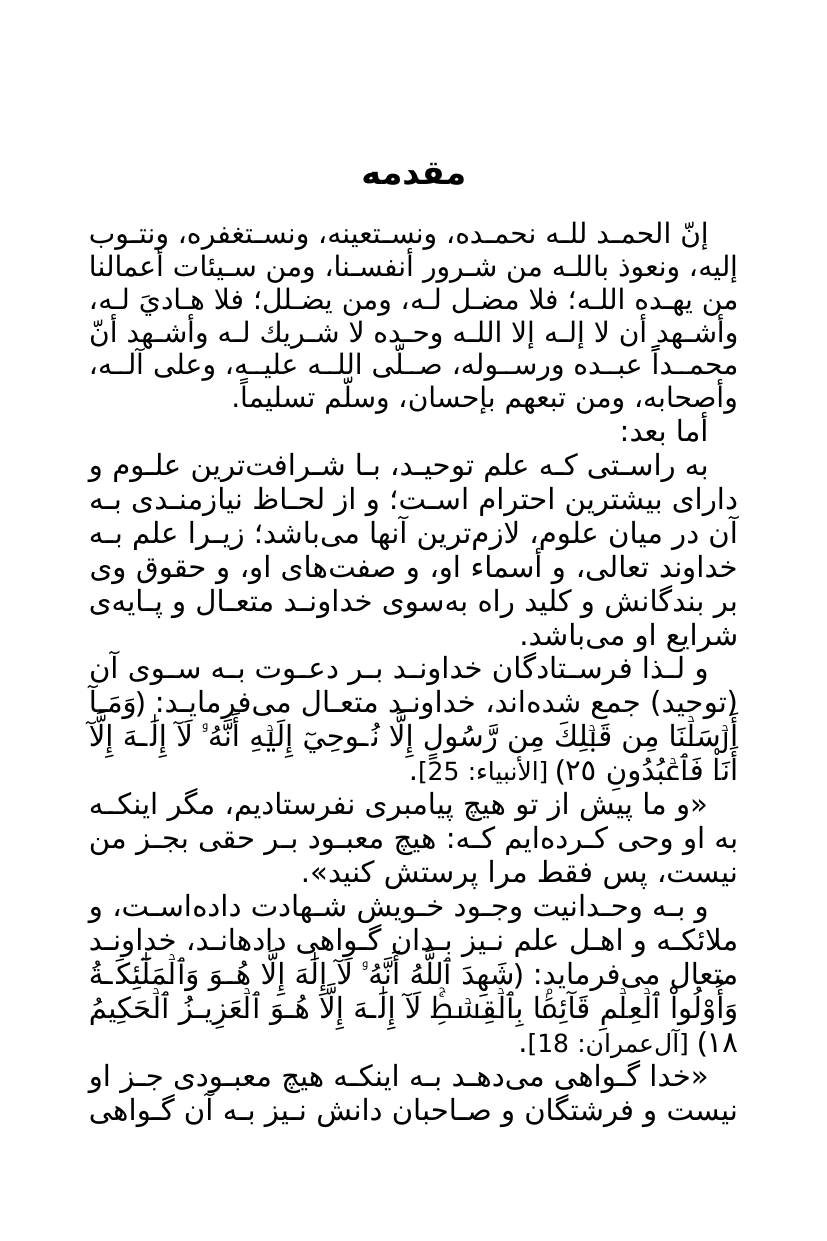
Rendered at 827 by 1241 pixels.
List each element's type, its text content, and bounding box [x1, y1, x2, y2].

text أما بعد: [89, 414, 738, 448]
text «و ما پیش از تو هیچ پیامبری نفرستادیم، مگر اینکه به او وحی کرده‌ایم که: هیچ معبود بر حقی بجز من نیست، پس فقط مرا پرستش کنید». [89, 788, 738, 889]
text به راستی که علم توحید، با شرافت‌ترین علوم و دارای بیشترین احترام است؛ و از لحاظ نیازمندی به آن در میان علوم، لازم‌ترین آنها می‌باشد؛ زیرا علم به خداوند تعالى، و أسماء او، و صفت‌های او، و حقوق وی بر بندگانش و کلید راه به‌سوی خداوند متعال و پایه‌ی شرایع او می‌باشد. [89, 448, 738, 652]
text مقدمه [89, 154, 738, 193]
text إنّ الحمد لله نحمده، ونستعينه، ونستغفره، ونتوب إليه، ونعوذ بالله من شرور أنفسنا، ومن سيئات أعمالنا‌ من يهده الله؛ فلا مضل له، ومن يضلل؛ فلا هاديَ له، وأشهد أن لا إله إلا الله وحده لا شريك له وأشهد أنّ محمداًً عبده ورسوله، صلّى الله عليه، وعلى آله، وأصحابه، ومن تبعهم بإحسان، وسلّم تسليماً. [89, 218, 738, 414]
text و به وحدانیت وجود خویش شهادت داده‌است، و ملائکه و اهل علم نیز بدان گواهی دادهاند، خداوند متعال می‌فرماید: ﴿شَهِدَ ٱللَّهُ أَنَّهُۥ لَآ إِلَٰهَ إِلَّا هُوَ وَٱلۡمَلَٰٓئِكَةُ وَأُوْلُواْ ٱلۡعِلۡمِ قَآئِمَۢا بِٱلۡقِسۡطِۚ لَآ إِلَٰهَ إِلَّا هُوَ ٱلۡعَزِيزُ ٱلۡحَكِيمُ ١٨﴾ [آل‌عمران: 18]. [89, 889, 738, 1059]
text و لذا فرستادگان خداوند بر دعوت به سوی آن (توحید) جمع شده‌اند، خداوند متعال می‌فرماید: ﴿وَمَآ أَرۡسَلۡنَا مِن قَبۡلِكَ مِن رَّسُولٍ إِلَّا نُوحِيٓ إِلَيۡهِ أَنَّهُۥ لَآ إِلَٰهَ إِلَّآ أَنَا۠ فَٱعۡبُدُونِ ٢٥﴾ [الأنبیاء: 25]. [89, 652, 738, 788]
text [89, 1059, 738, 1127]
